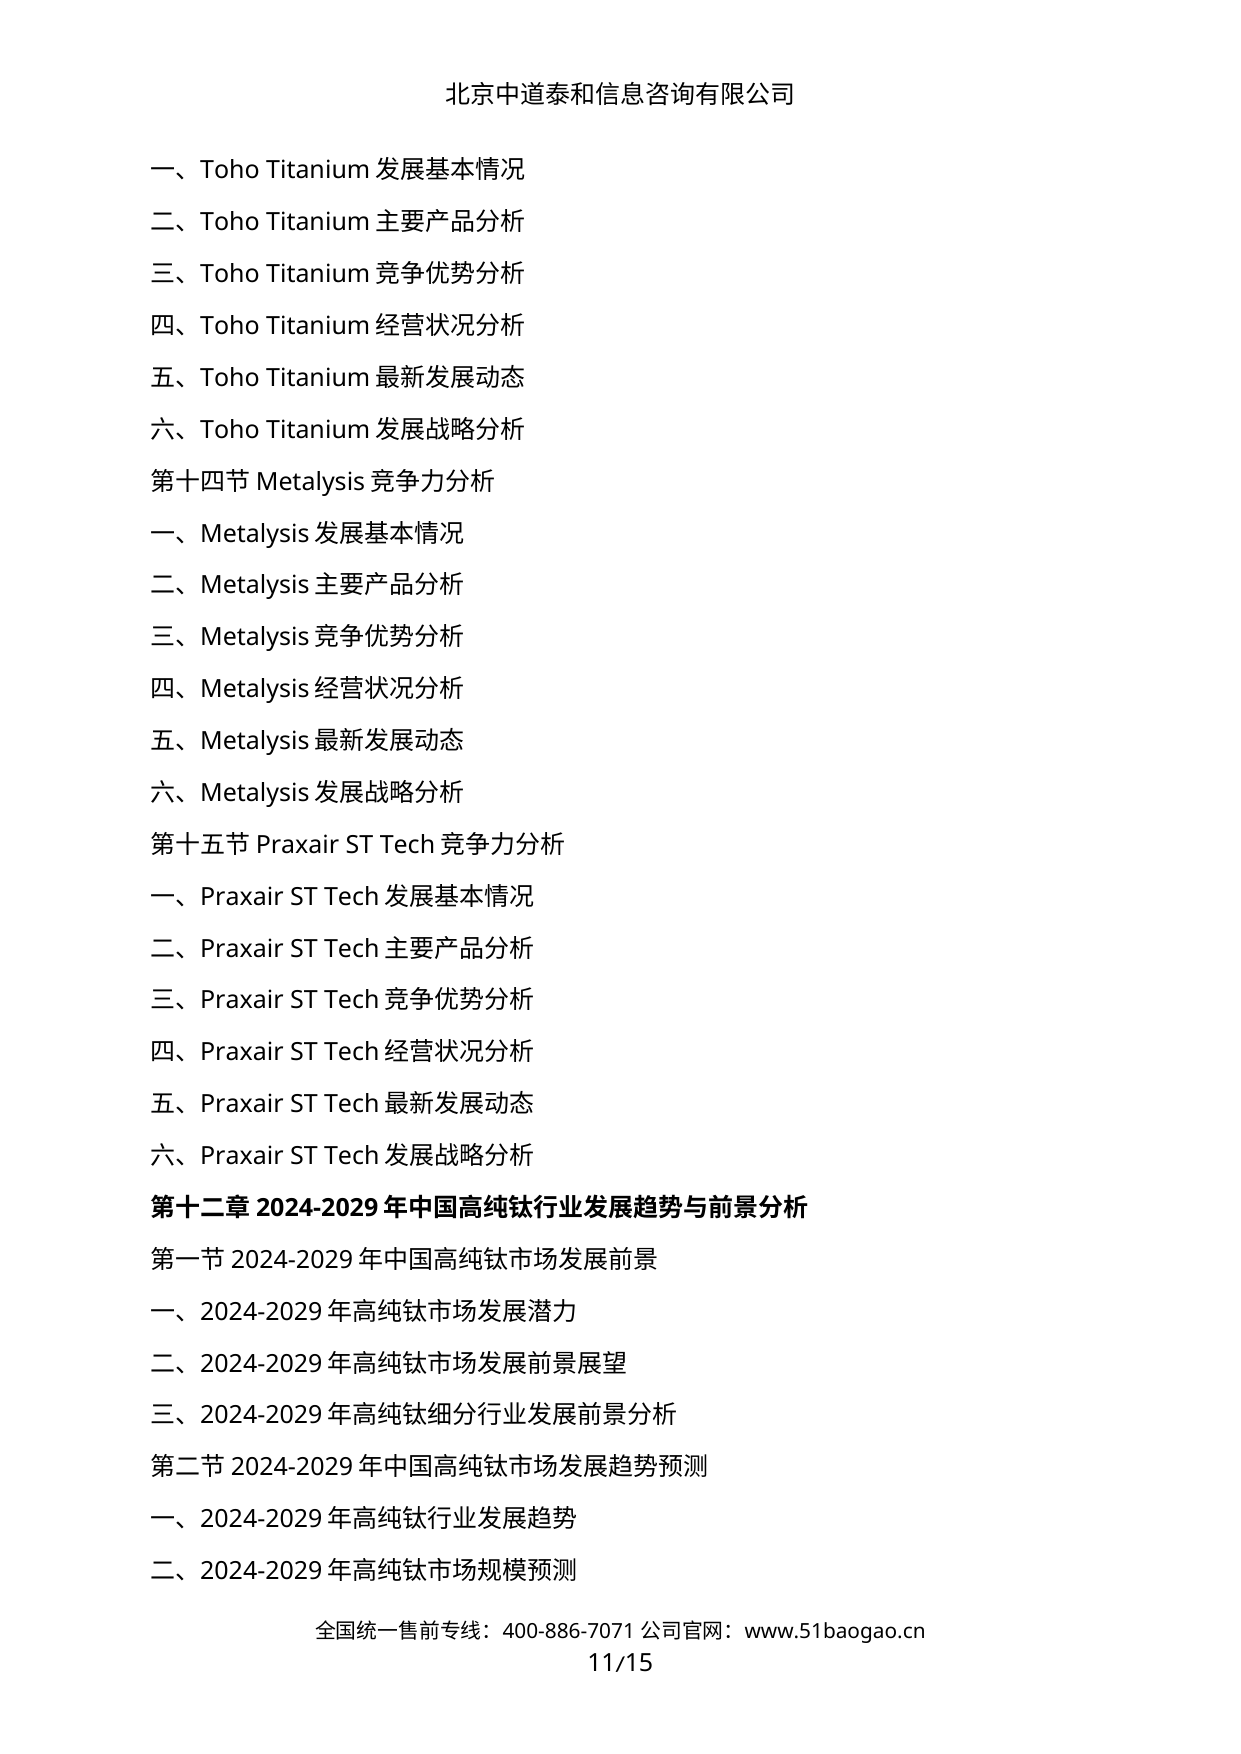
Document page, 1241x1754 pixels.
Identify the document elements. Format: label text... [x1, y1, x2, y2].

text 二、2024-2029年高纯钛市场发展前景展望 [150, 1343, 1090, 1379]
text 三、Metalysis竞争优势分析 [150, 617, 1090, 653]
text 一、Praxair ST Tech发展基本情况 [150, 876, 1090, 912]
text 四、Praxair ST Tech经营状况分析 [150, 1032, 1090, 1068]
text 二、Toho Titanium主要产品分析 [150, 202, 1090, 238]
text 四、Metalysis经营状况分析 [150, 669, 1090, 705]
text 三、2024-2029年高纯钛细分行业发展前景分析 [150, 1395, 1090, 1431]
text 五、Metalysis最新发展动态 [150, 721, 1090, 757]
text 第十二章 2024-2029年中国高纯钛行业发展趋势与前景分析 [150, 1187, 1090, 1224]
text 五、Praxair ST Tech最新发展动态 [150, 1084, 1090, 1120]
text 六、Praxair ST Tech发展战略分析 [150, 1136, 1090, 1172]
text 第十四节 Metalysis竞争力分析 [150, 461, 1090, 497]
text 二、Metalysis主要产品分析 [150, 565, 1090, 601]
text 三、Praxair ST Tech竞争优势分析 [150, 980, 1090, 1016]
text 第十五节 Praxair ST Tech竞争力分析 [150, 824, 1090, 861]
text 四、Toho Titanium经营状况分析 [150, 306, 1090, 342]
text 一、2024-2029年高纯钛市场发展潜力 [150, 1291, 1090, 1327]
text 六、Metalysis发展战略分析 [150, 772, 1090, 809]
text 一、Toho Titanium发展基本情况 [150, 150, 1090, 186]
text 五、Toho Titanium最新发展动态 [150, 357, 1090, 394]
text 一、2024-2029年高纯钛行业发展趋势 [150, 1499, 1090, 1535]
text 第一节 2024-2029年中国高纯钛市场发展前景 [150, 1239, 1090, 1276]
text 二、2024-2029年高纯钛市场规模预测 [150, 1551, 1090, 1587]
text 三、Toho Titanium竞争优势分析 [150, 254, 1090, 290]
text 第二节 2024-2029年中国高纯钛市场发展趋势预测 [150, 1447, 1090, 1483]
text 六、Toho Titanium发展战略分析 [150, 409, 1090, 446]
text 二、Praxair ST Tech主要产品分析 [150, 928, 1090, 964]
text 一、Metalysis发展基本情况 [150, 513, 1090, 549]
